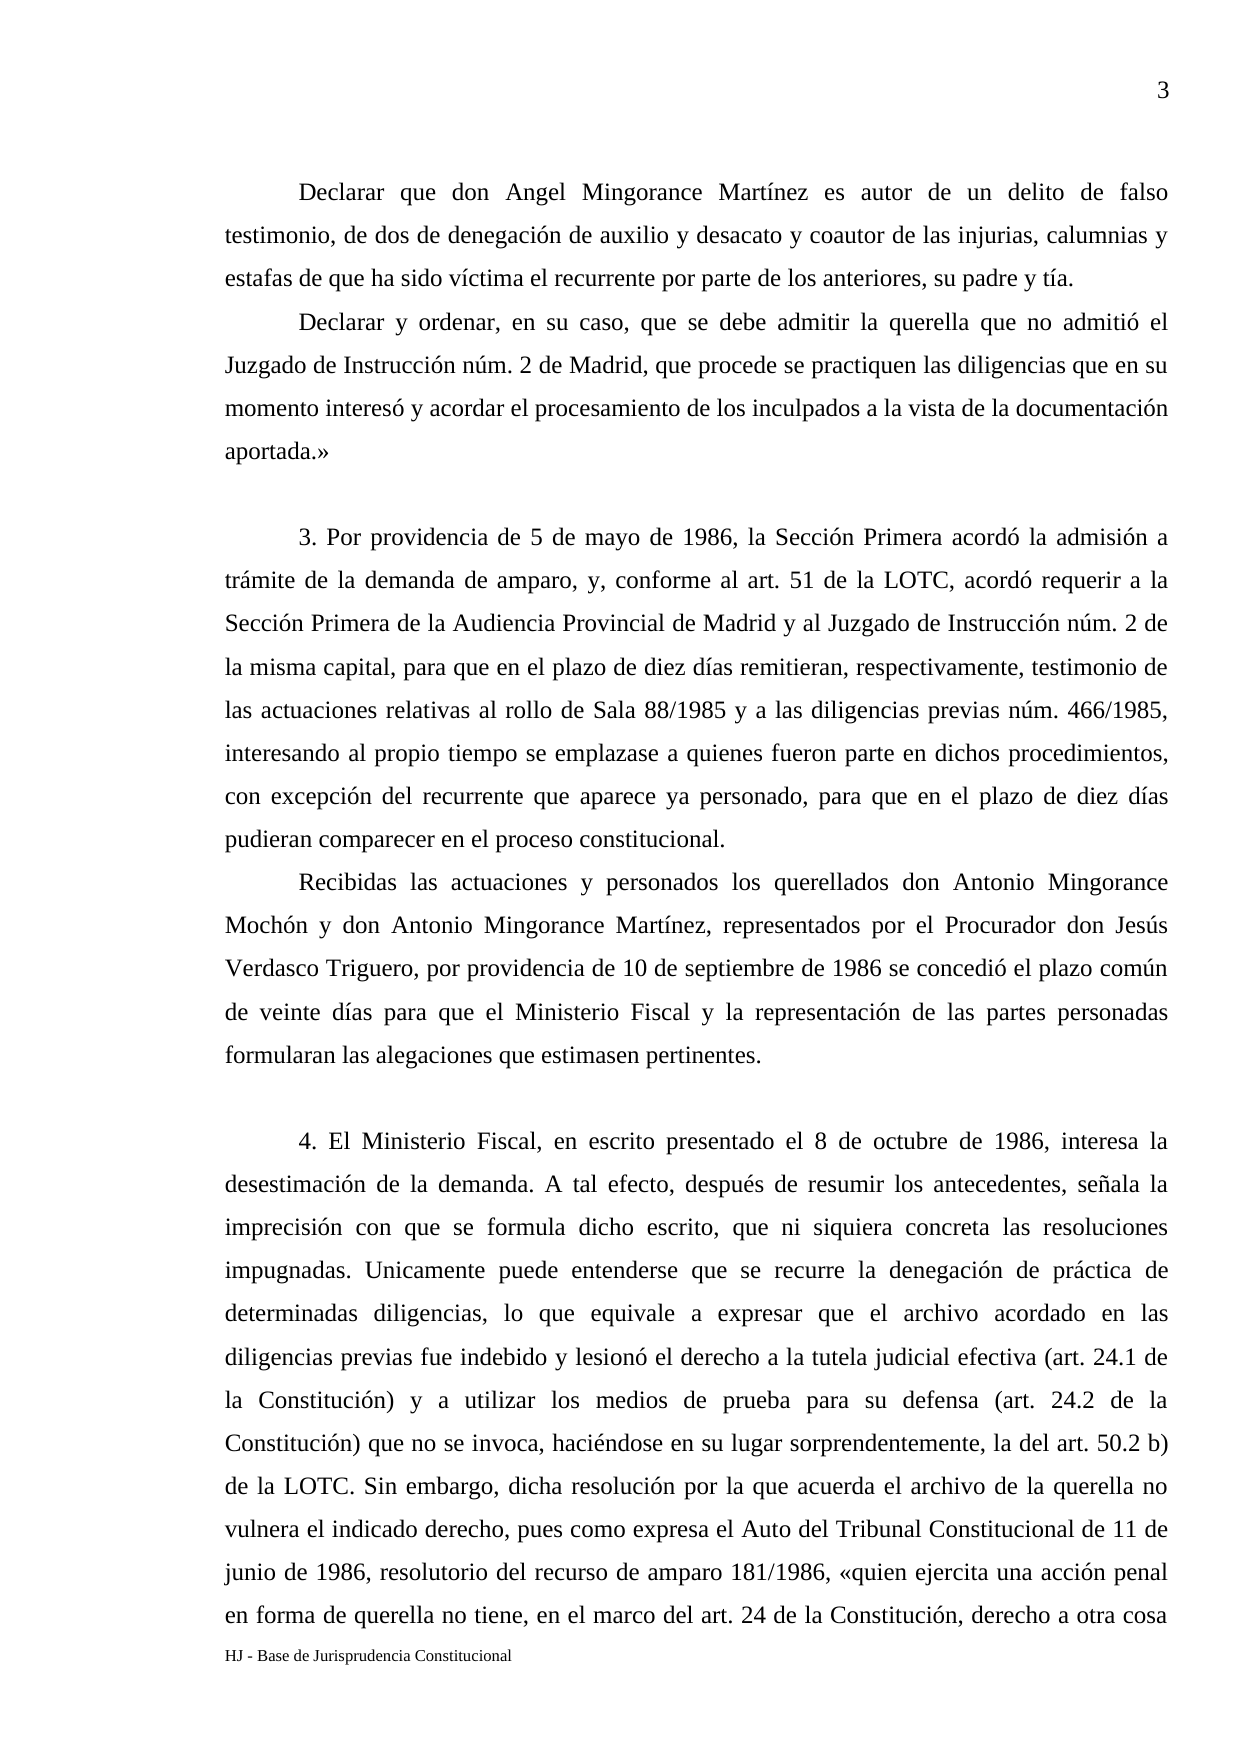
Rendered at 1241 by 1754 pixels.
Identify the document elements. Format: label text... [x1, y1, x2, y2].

text 3. Por providencia de 5 de mayo de 1986, la Sección Primera acordó la admisión a trámite de la demanda de amparo, y, conforme al art. 51 de la LOTC, acordó requerir a la Sección Primera de la Audiencia Provincial de Madrid y al Juzgado de Instrucción núm. 2 de la misma capital, para que en el plazo de diez días remitieran, respectivamente, testimonio de las actuaciones relativas al rollo de Sala 88/1985 y a las diligencias previas núm. 466/1985, interesando al propio tiempo se emplazase a quienes fueron parte en dichos procedimientos, con excepción del recurrente que aparece ya personado, para que en el plazo de diez días pudieran comparecer en el proceso constitucional. [224, 522, 1169, 853]
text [224, 1126, 1169, 1629]
text Recibidas las actuaciones y personados los querellados don Antonio Mingorance Mochón y don Antonio Mingorance Martínez, representados por el Procurador don Jesús Verdasco Triguero, por providencia de 10 de septiembre de 1986 se concedió el plazo común de veinte días para que el Ministerio Fiscal y la representación de las partes personadas formularan las alegaciones que estimasen pertinentes. [224, 867, 1169, 1068]
text Declarar y ordenar, en su caso, que se debe admitir la querella que no admitió el Juzgado de Instrucción núm. 2 de Madrid, que procede se practiquen las diligencias que en su momento interesó y acordar el procesamiento de los inculpados a la vista de la documentación aportada.» [224, 307, 1169, 465]
text Declarar que don Angel Mingorance Martínez es autor de un delito de falso testimonio, de dos de denegación de auxilio y desacato y coautor de las injurias, calumnias y estafas de que ha sido víctima el recurrente por parte de los anteriores, su padre y tía. [224, 177, 1169, 292]
